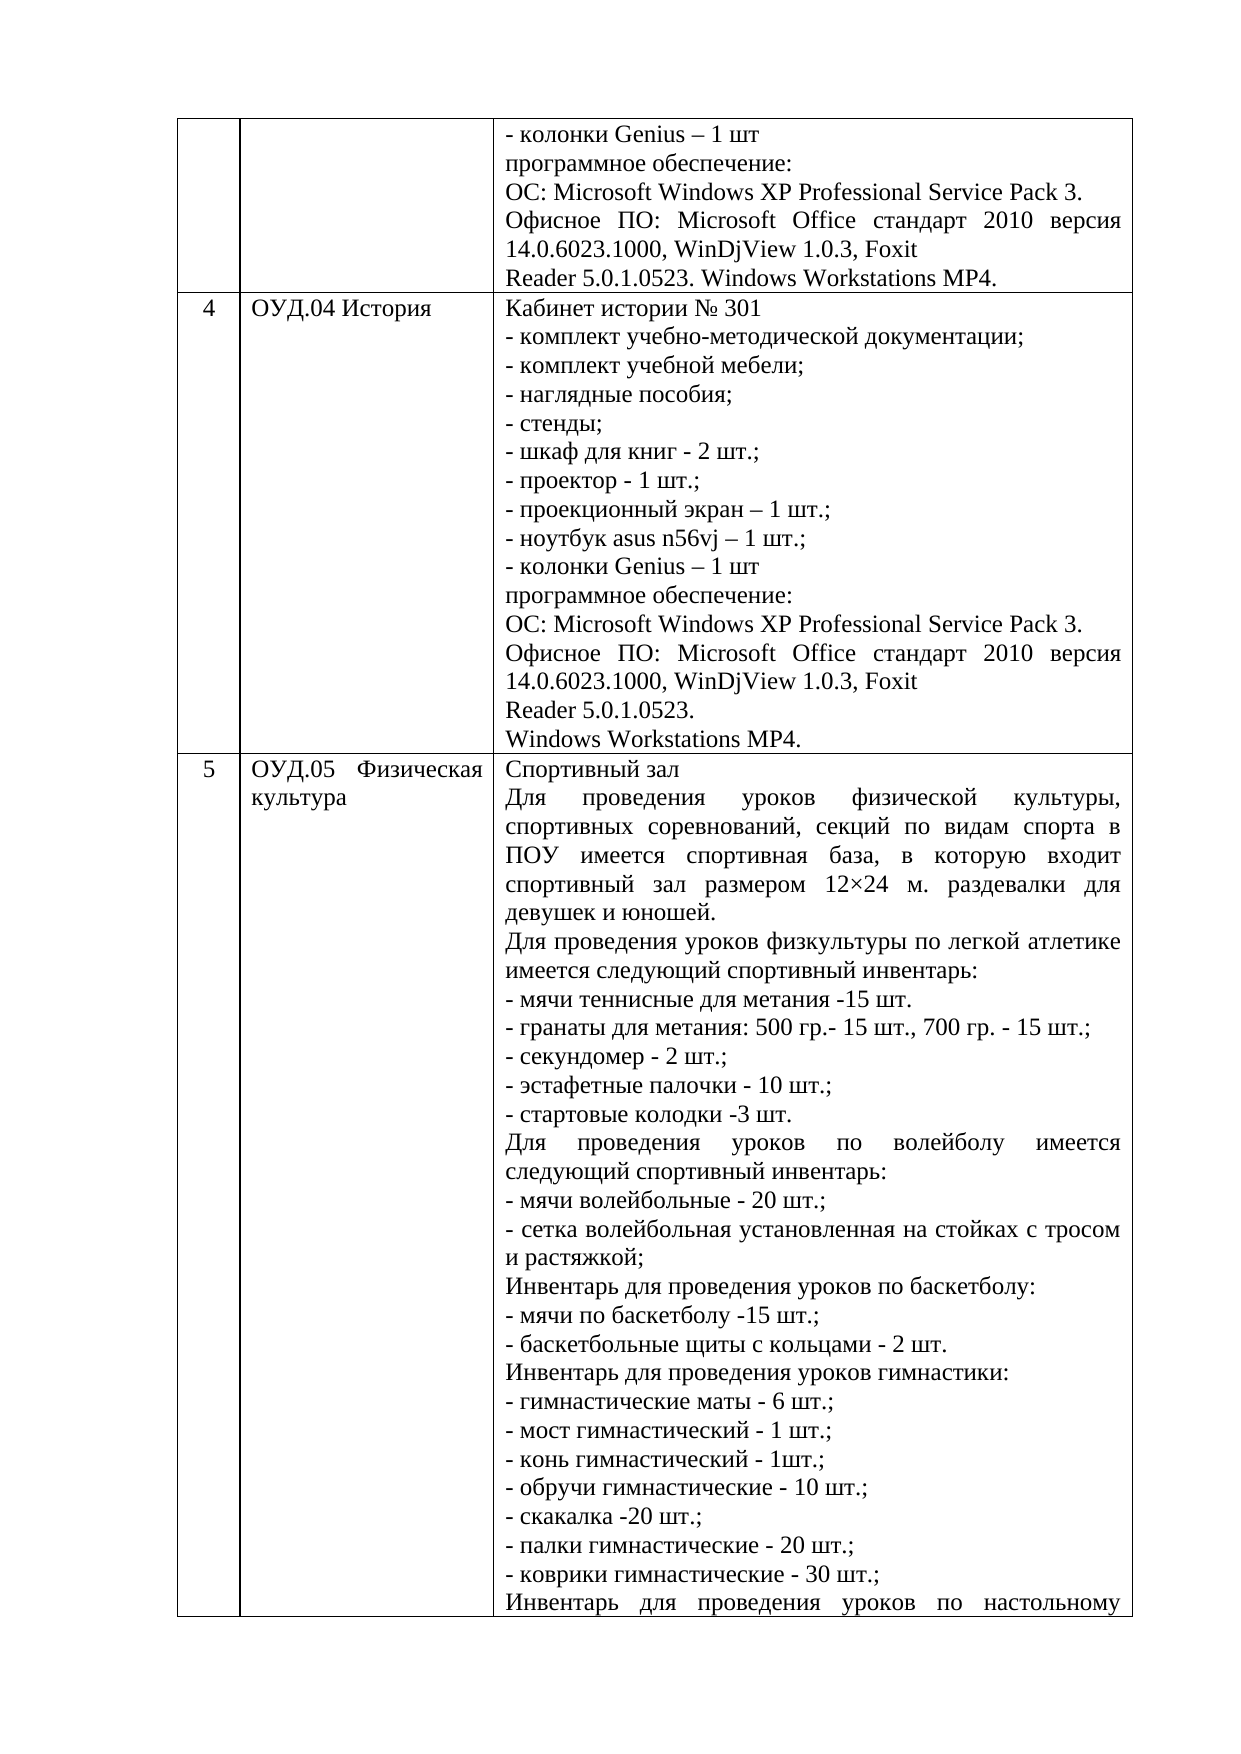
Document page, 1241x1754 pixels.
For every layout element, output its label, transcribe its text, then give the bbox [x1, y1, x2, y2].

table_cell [241, 119, 493, 292]
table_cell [494, 754, 1132, 1616]
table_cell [241, 754, 493, 1616]
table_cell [494, 119, 1132, 292]
table_cell 3 [178, 119, 239, 292]
table_cell Кабинет истории № 301 - комплект учебно-методической документации; - комплект учебной мебели; - наглядные пособия; - стенды; - шкаф для книг - 2 шт.; - проектор - 1 шт.; - проекционный экран – 1 шт.; - ноутбук asus n56vj – 1 шт.; - колонки Genius – 1 шт программное обеспечение: ОС: Microsoft Windows XP Professional Service Pack 3. Офисное ПО: Microsoft Office стандарт 2010 версия 14.0.6023.1000, WinDjView 1.0.3, Foxit Reader 5.0.1.0523. Windows Workstations MP4. [494, 293, 1132, 753]
table_cell ОУД.04 История [241, 293, 493, 753]
table_cell 5 [178, 754, 239, 1616]
table_cell 4 [178, 293, 239, 753]
